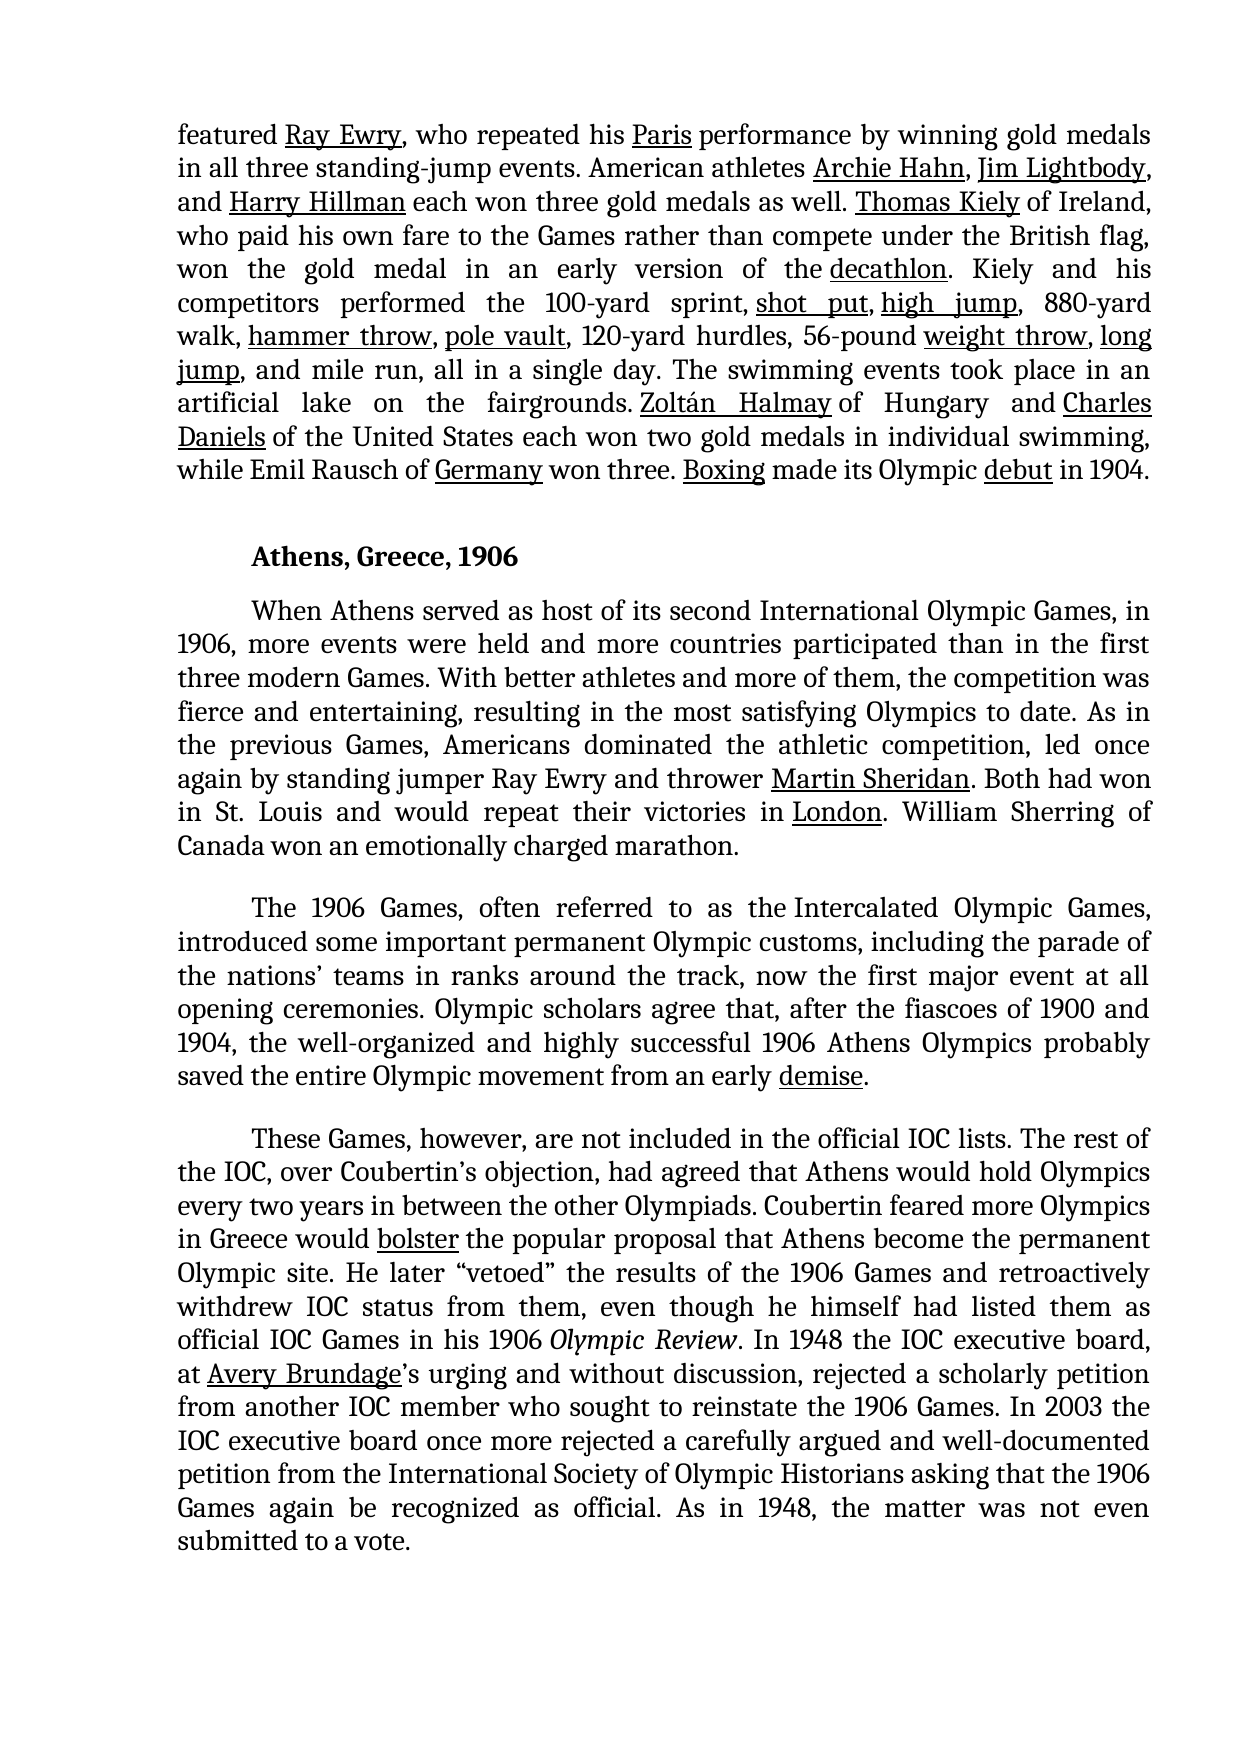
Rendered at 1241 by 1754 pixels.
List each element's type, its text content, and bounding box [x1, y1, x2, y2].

text The 1906 Games, often referred to as the Intercalated Olympic Games, introduced some important permanent Olympic customs, including the parade of the nations’ teams in ranks around the track, now the first major event at all opening ceremonies. Olympic scholars agree that, after the fiascoes of 1900 and 1904, the well-organized and highly successful 1906 Athens Olympics probably saved the entire Olympic movement from an early demise. [177, 892, 1152, 1093]
text Athens, Greece, 1906 [177, 541, 1152, 574]
text When Athens served as host of its second International Olympic Games, in 1906, more events were held and more countries participated than in the first three modern Games. With better athletes and more of them, the competition was fierce and entertaining, resulting in the most satisfying Olympics to date. As in the previous Games, Americans dominated the athletic competition, led once again by standing jumper Ray Ewry and thrower Martin Sheridan. Both had won in St. Louis and would repeat their victories in London. William Sherring of Canada won an emotionally charged marathon. [177, 594, 1152, 862]
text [177, 118, 1152, 487]
text These Games, however, are not included in the official IOC lists. The rest of the IOC, over Coubertin’s objection, had agreed that Athens would hold Olympics every two years in between the other Olympiads. Coubertin feared more Olympics in Greece would bolster the popular proposal that Athens become the permanent Olympic site. He later “vetoed” the results of the 1906 Games and retroactively withdrew IOC status from them, even though he himself had listed them as official IOC Games in his 1906 Olympic Review. In 1948 the IOC executive board, at Avery Brundage’s urging and without discussion, rejected a scholarly petition from another IOC member who sought to reinstate the 1906 Games. In 2003 the IOC executive board once more rejected a carefully argued and well-documented petition from the International Society of Olympic Historians asking that the 1906 Games again be recognized as official. As in 1948, the matter was not even submitted to a vote. [177, 1122, 1152, 1558]
